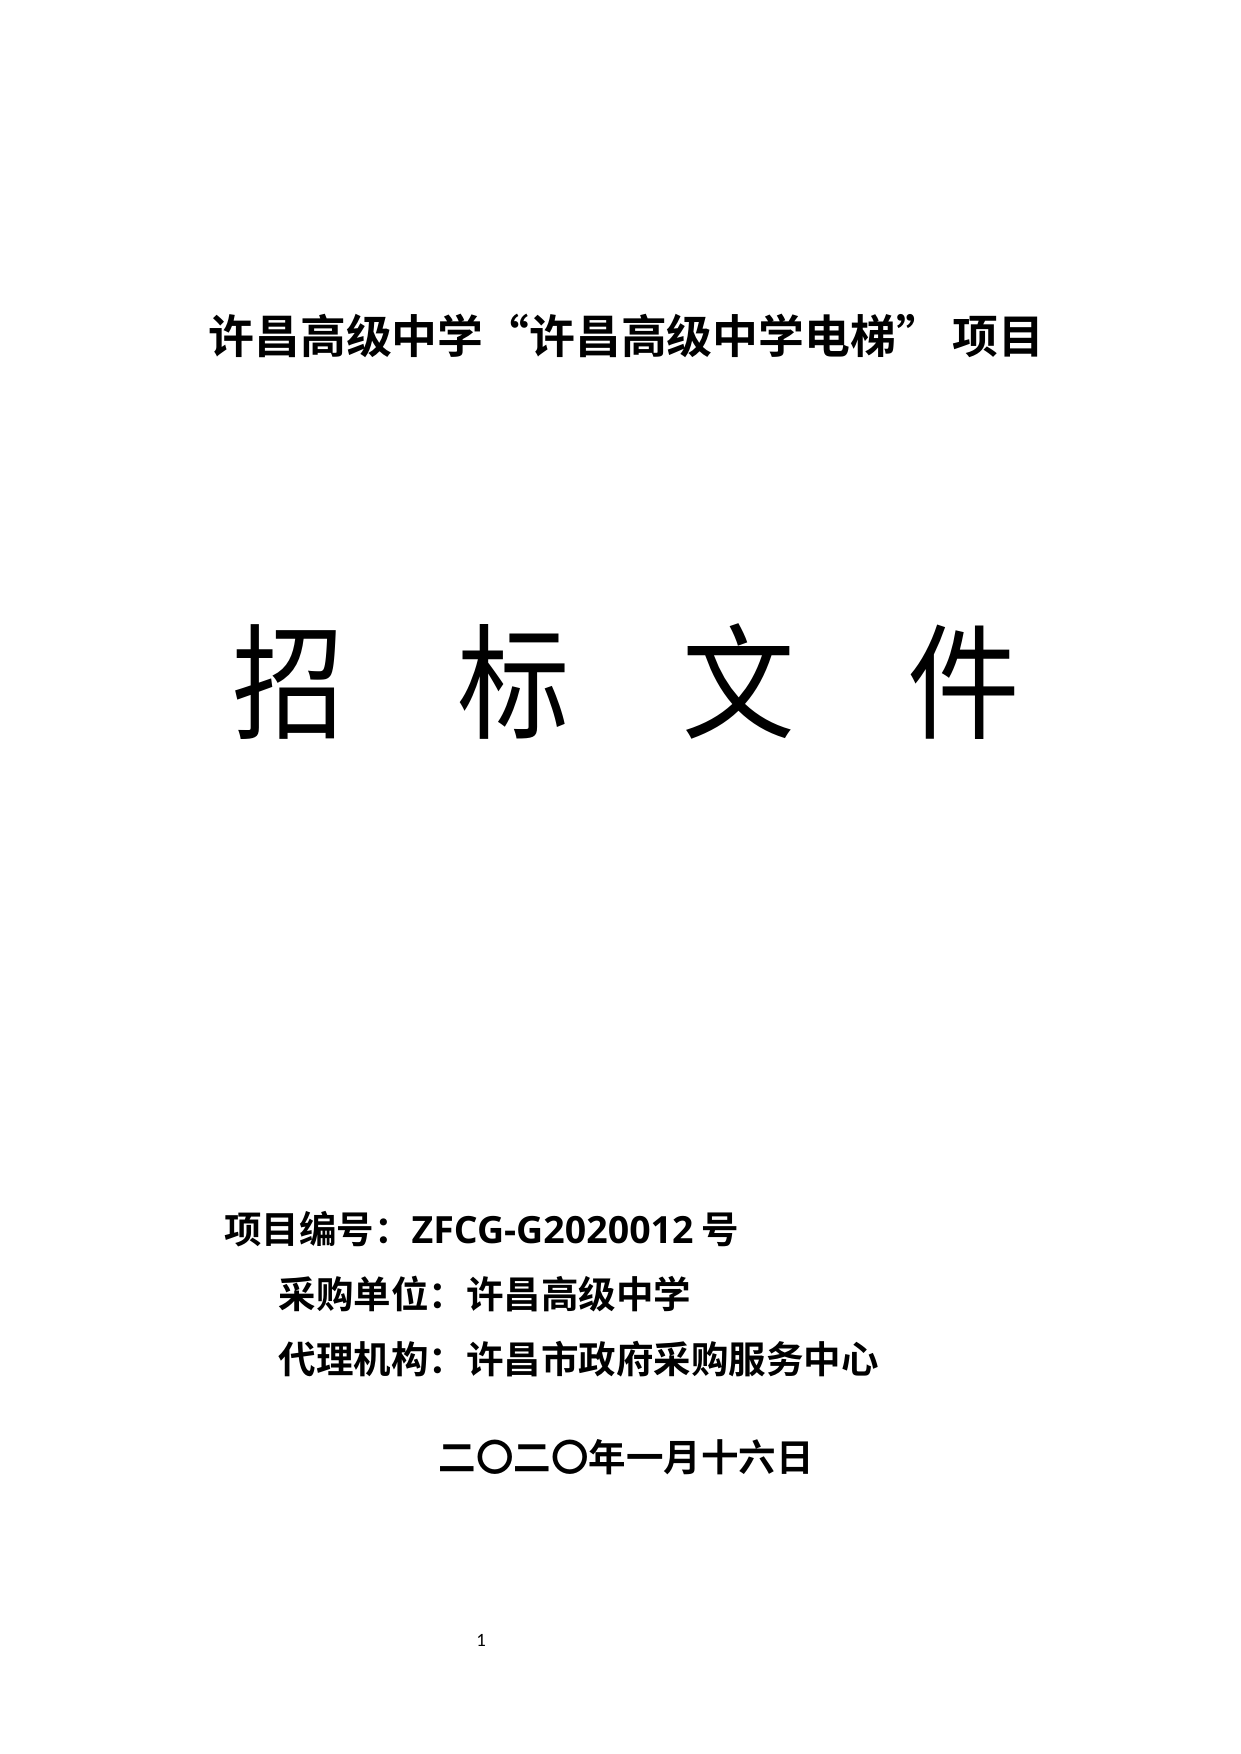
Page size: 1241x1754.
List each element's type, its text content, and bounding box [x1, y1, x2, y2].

text 代理机构：许昌市政府采购服务中心 [165, 1324, 1087, 1389]
text 项目编号：ZFCG-G2020012号 [165, 1194, 1087, 1259]
text 招 标 文 件 [165, 577, 1087, 772]
text 二〇二〇年一月十六日 [165, 1422, 1087, 1487]
text 采购单位：许昌高级中学 [165, 1259, 1087, 1324]
text 许昌高级中学“许昌高级中学电梯” 项目 [165, 284, 1087, 382]
